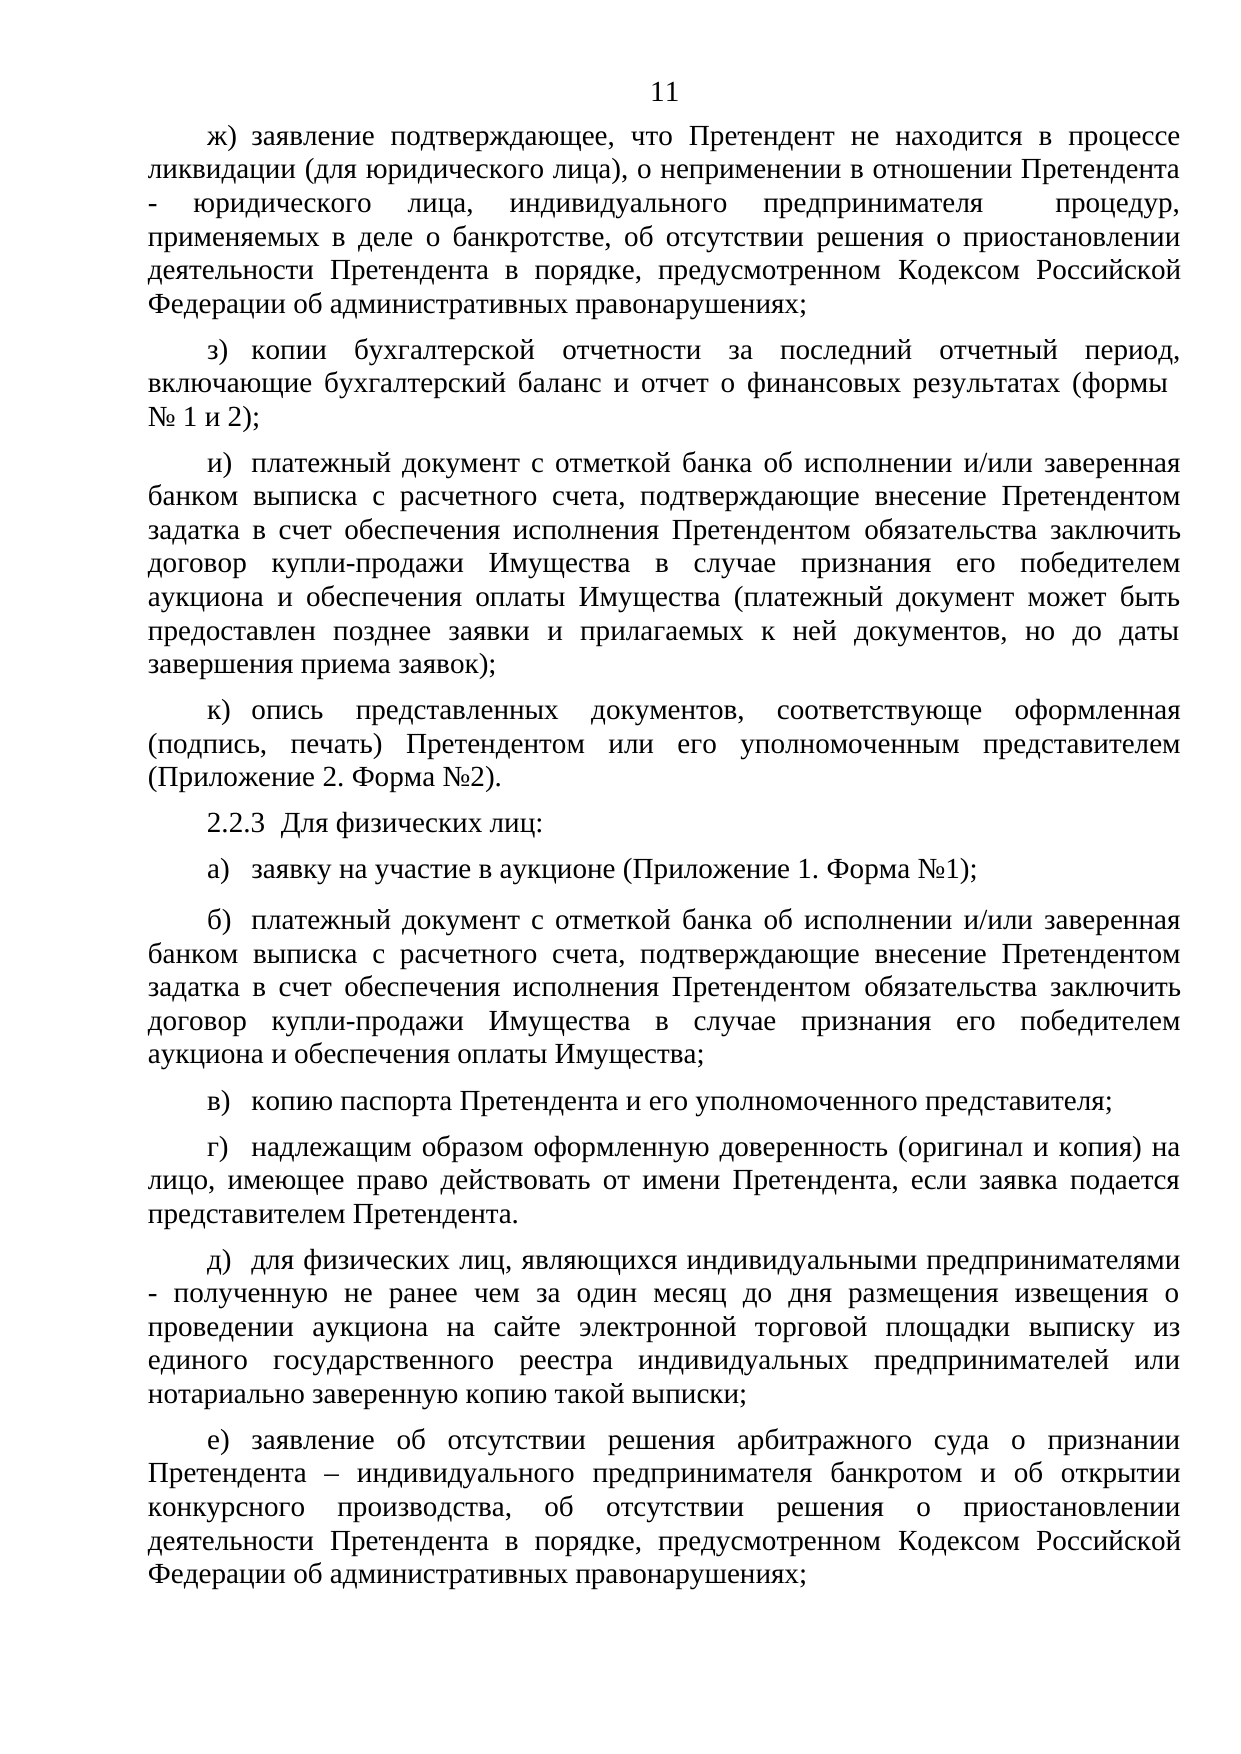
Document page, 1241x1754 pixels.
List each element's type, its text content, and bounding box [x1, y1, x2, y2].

list заявку на участие в аукционе (Приложение 1. Форма №1); [148, 851, 1181, 885]
list заявление подтверждающее, что Претендент не находится в процессе ликвидации (для юридического лица), о неприменении в отношении Претендента - юридического лица, индивидуального предпринимателя процедур, применяемых в деле о банкротстве, об отсутствии решения о приостановлении деятельности Претендента в порядке, предусмотренном Кодексом Российской Федерации об административных правонарушениях; [148, 118, 1181, 319]
list опись представленных документов, соответствующе оформленная (подпись, печать) Претендентом или его уполномоченным представителем (Приложение 2. Форма №2). [148, 692, 1181, 793]
list для физических лиц, являющихся индивидуальными предпринимателями - полученную не ранее чем за один месяц до дня размещения извещения о проведении аукциона на сайте электронной торговой площадки выписку из единого государственного реестра индивидуальных предпринимателей или нотариально заверенную копию такой выписки; [148, 1242, 1181, 1409]
list заявление об отсутствии решения арбитражного суда о признании Претендента – индивидуального предпринимателя банкротом и об открытии конкурсного производства, об отсутствии решения о приостановлении деятельности Претендента в порядке, предусмотренном Кодексом Российской Федерации об административных правонарушениях; [148, 1422, 1181, 1590]
list Для физических лиц: [148, 805, 1181, 839]
list надлежащим образом оформленную доверенность (оригинал и копия) на лицо, имеющее право действовать от имени Претендента, если заявка подается представителем Претендента. [148, 1129, 1181, 1229]
list платежный документ с отметкой банка об исполнении и/или заверенная банком выписка с расчетного счета, подтверждающие внесение Претендентом задатка в счет обеспечения исполнения Претендентом обязательства заключить договор купли-продажи Имущества в случае признания его победителем аукциона и обеспечения оплаты Имущества; [148, 902, 1181, 1070]
list копию паспорта Претендента и его уполномоченного представителя; [148, 1083, 1181, 1116]
list копии бухгалтерской отчетности за последний отчетный период, включающие бухгалтерский баланс и отчет о финансовых результатах (формы № 1 и 2); [148, 332, 1181, 432]
list платежный документ с отметкой банка об исполнении и/или заверенная банком выписка с расчетного счета, подтверждающие внесение Претендентом задатка в счет обеспечения исполнения Претендентом обязательства заключить договор купли-продажи Имущества в случае признания его победителем аукциона и обеспечения оплаты Имущества (платежный документ может быть предоставлен позднее заявки и прилагаемых к ней документов, но до даты завершения приема заявок); [148, 445, 1181, 680]
